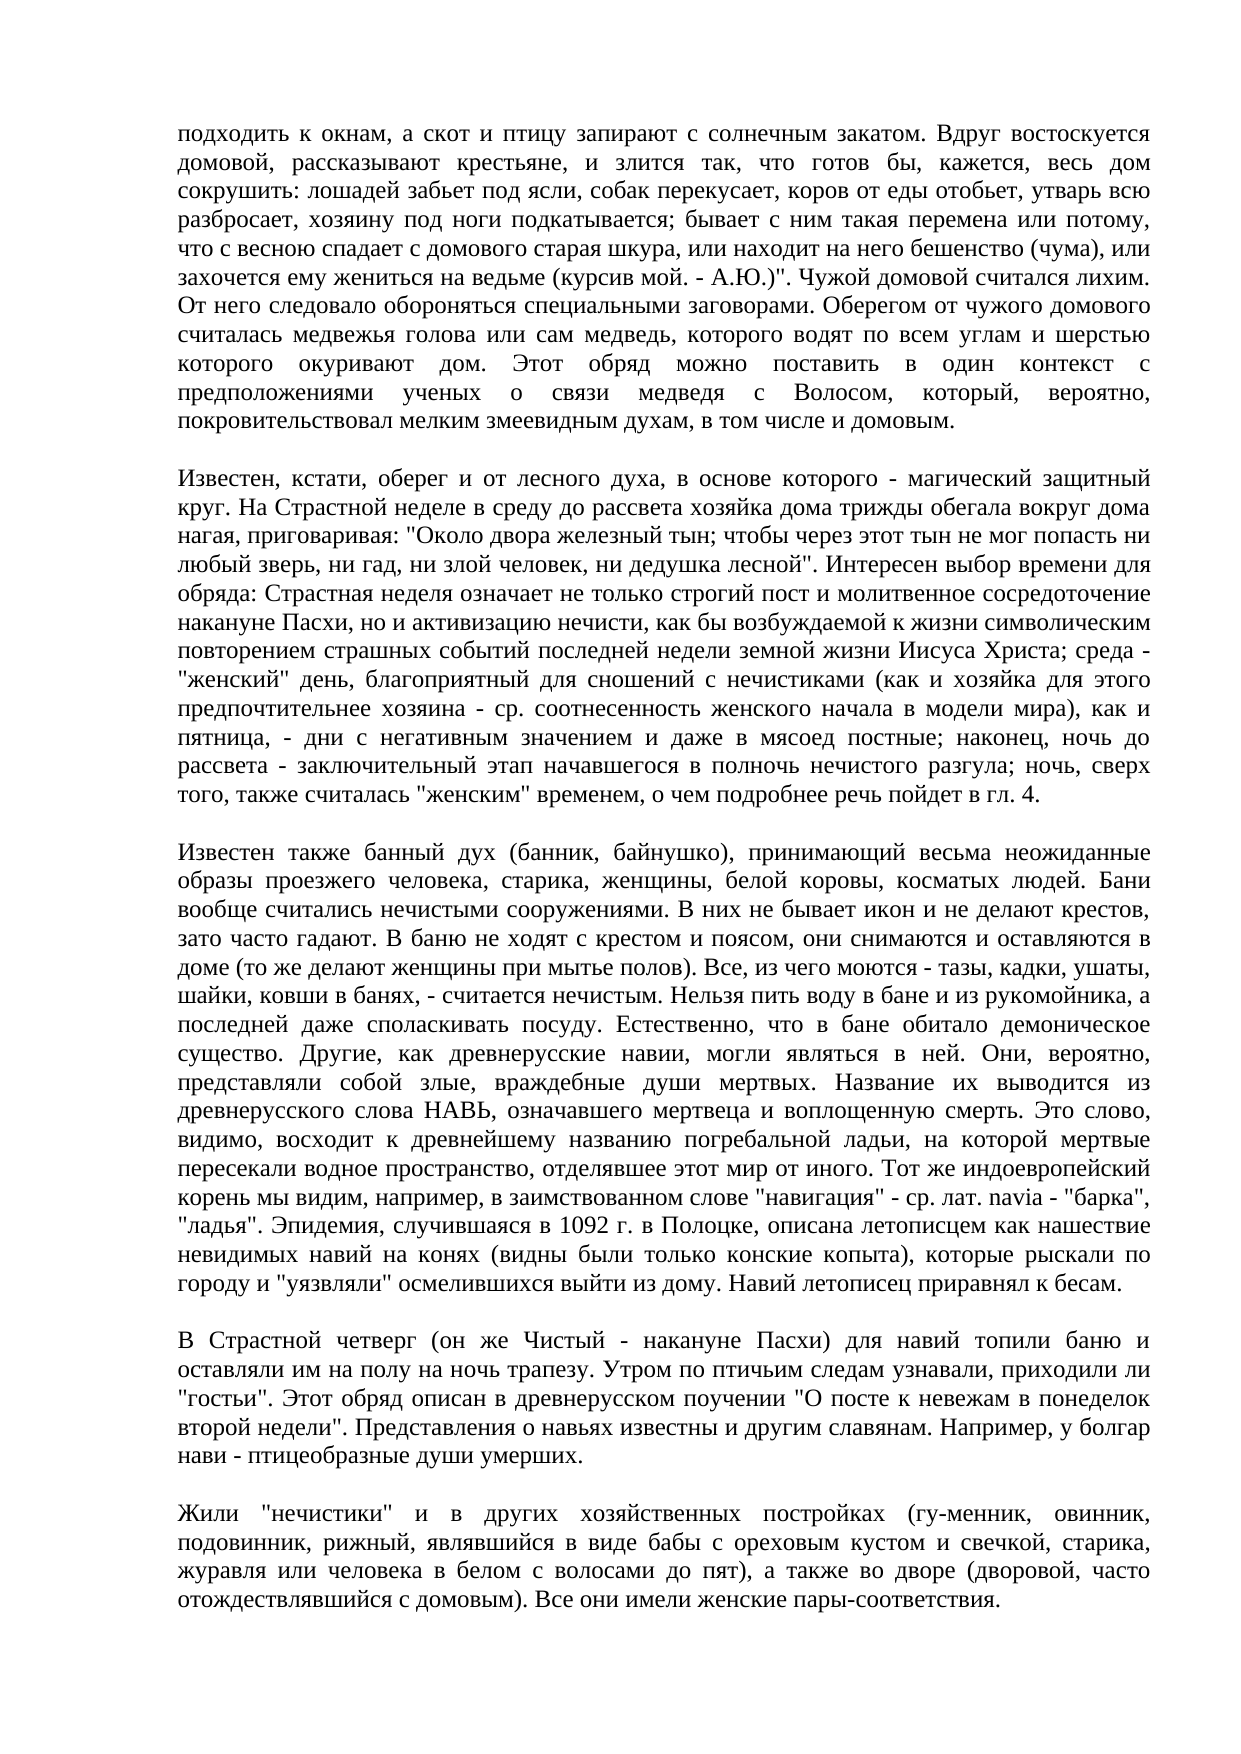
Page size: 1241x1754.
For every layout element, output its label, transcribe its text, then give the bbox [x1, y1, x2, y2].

text В Страстной четверг (он же Чистый - накануне Пасхи) для навий топили баню и оставляли им на полу на ночь трапезу. Утром по птичьим следам узнавали, приходили ли "гостьи". Этот обряд описан в древнерусском поучении "О посте к невежам в понеделок второй недели". Представления о навьях известны и другим славянам. Например, у болгар нави - птицеобразные души умерших. [177, 1326, 1152, 1469]
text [177, 118, 1152, 434]
text Известен, кстати, оберег и от лесного духа, в основе которого - магический защитный круг. На Страстной неделе в среду до рассвета хозяйка дома трижды обегала вокруг дома нагая, приговаривая: "Около двора железный тын; чтобы через этот тын не мог попасть ни любый зверь, ни гад, ни злой человек, ни дедушка лесной". Интересен выбор времени для обряда: Страстная неделя означает не только строгий пост и молитвенное сосредоточение накануне Пасхи, но и активизацию нечисти, как бы возбуждаемой к жизни символическим повторением страшных событий последней недели земной жизни Иисуса Христа; среда - "женский" день, благоприятный для сношений с нечистиками (как и хозяйка для этого предпочтительнее хозяина - ср. соотнесенность женского начала в модели мира), как и пятница, - дни с негативным значением и даже в мясоед постные; наконец, ночь до рассвета - заключительный этап начавшегося в полночь нечистого разгула; ночь, сверх того, также считалась "женским" временем, о чем подробнее речь пойдет в гл. 4. [177, 463, 1152, 808]
text Известен также банный дух (банник, байнушко), принимающий весьма неожиданные образы проезжего человека, старика, женщины, белой коровы, косматых людей. Бани вообще считались нечистыми сооружениями. В них не бывает икон и не делают крестов, зато часто гадают. В баню не ходят с крестом и поясом, они снимаются и оставляются в доме (то же делают женщины при мытье полов). Все, из чего моются - тазы, кадки, ушаты, шайки, ковши в банях, - считается нечистым. Нельзя пить воду в бане и из рукомойника, а последней даже споласкивать посуду. Естественно, что в бане обитало демоническое существо. Другие, как древнерусские навии, могли являться в ней. Они, вероятно, представляли собой злые, враждебные души мертвых. Название их выводится из древнерусского слова НАВЬ, означавшего мертвеца и воплощенную смерть. Это слово, видимо, восходит к древнейшему названию погребальной ладьи, на которой мертвые пересекали водное пространство, отделявшее этот мир от иного. Тот же индоевропейский корень мы видим, например, в заимствованном слове "навигация" - ср. лат. navia - "барка", "ладья". Эпидемия, случившаяся в 1092 г. в Полоцке, описана летописцем как нашествие невидимых навий на конях (видны были только конские копыта), которые рыскали по городу и "уязвляли" осмелившихся выйти из дому. Навий летописец приравнял к бесам. [177, 837, 1152, 1297]
text Жили "нечистики" и в других хозяйственных постройках (гу-менник, овинник, подовинник, рижный, являвшийся в виде бабы с ореховым кустом и свечкой, старика, журавля или человека в белом с волосами до пят), а также во дворе (дворовой, часто отождествлявшийся с домовым). Все они имели женские пары-соответствия. [177, 1498, 1152, 1613]
